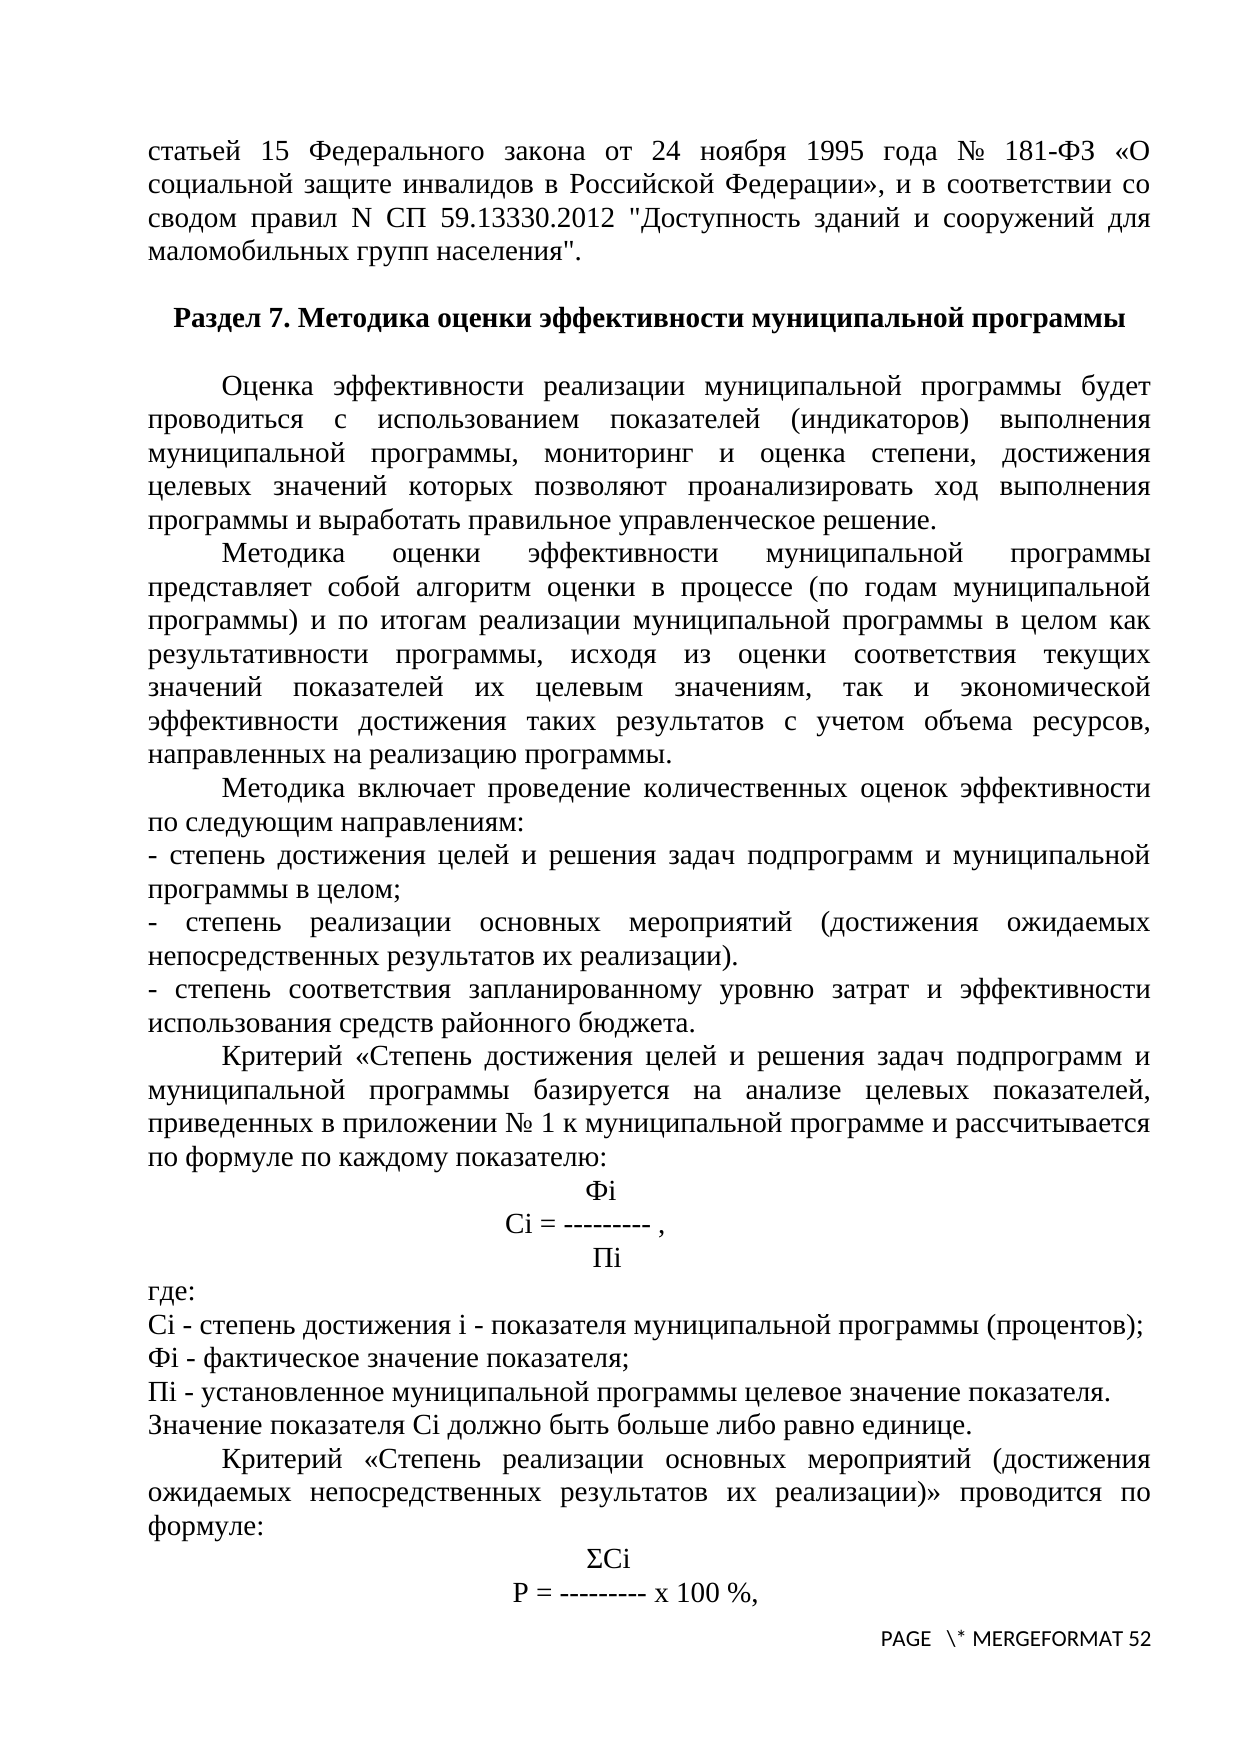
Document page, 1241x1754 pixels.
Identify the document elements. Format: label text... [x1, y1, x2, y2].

text Фi [148, 1173, 1152, 1206]
text Критерий «Степень достижения целей и решения задач подпрограмм и муниципальной программы базируется на анализе целевых показателей, приведенных в приложении № 1 к муниципальной программе и рассчитывается по формуле по каждому показателю: [148, 1038, 1152, 1173]
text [148, 133, 1152, 267]
text - степень соответствия запланированному уровню затрат и эффективности использования средств районного бюджета. [148, 971, 1152, 1038]
text Р = --------- х 100 %, [148, 1575, 1152, 1609]
text Раздел 7. Методика оценки эффективности муниципальной программы [148, 301, 1152, 334]
text Пi - установленное муниципальной программы целевое значение показателя. [148, 1374, 1152, 1407]
text Методика оценки эффективности муниципальной программы представляет собой алгоритм оценки в процессе (по годам муниципальной программы) и по итогам реализации муниципальной программы в целом как результативности программы, исходя из оценки соответствия текущих значений показателей их целевым значениям, так и экономической эффективности достижения таких результатов с учетом объема ресурсов, направленных на реализацию программы. [148, 535, 1152, 770]
text Оценка эффективности реализации муниципальной программы будет проводиться с использованием показателей (индикаторов) выполнения муниципальной программы, мониторинг и оценка степени, достижения целевых значений которых позволяют проанализировать ход выполнения программы и выработать правильное управленческое решение. [148, 368, 1152, 535]
text Ci = --------- , [148, 1206, 1152, 1240]
text - степень достижения целей и решения задач подпрограмм и муниципальной программы в целом; [148, 837, 1152, 904]
text Методика включает проведение количественных оценок эффективности по следующим направлениям: [148, 770, 1152, 837]
text Критерий «Степень реализации основных мероприятий (достижения ожидаемых непосредственных результатов их реализации)» проводится по формуле: [148, 1441, 1152, 1542]
text Фi - фактическое значение показателя; [148, 1340, 1152, 1374]
text - степень реализации основных мероприятий (достижения ожидаемых непосредственных результатов их реализации). [148, 904, 1152, 971]
text Значение показателя Сi должно быть больше либо равно единице. [148, 1407, 1152, 1441]
text Сi - степень достижения i - показателя муниципальной программы (процентов); [148, 1307, 1152, 1340]
text Пi [148, 1240, 1152, 1273]
text ΣСi [148, 1542, 1152, 1575]
text где: [148, 1273, 1152, 1307]
